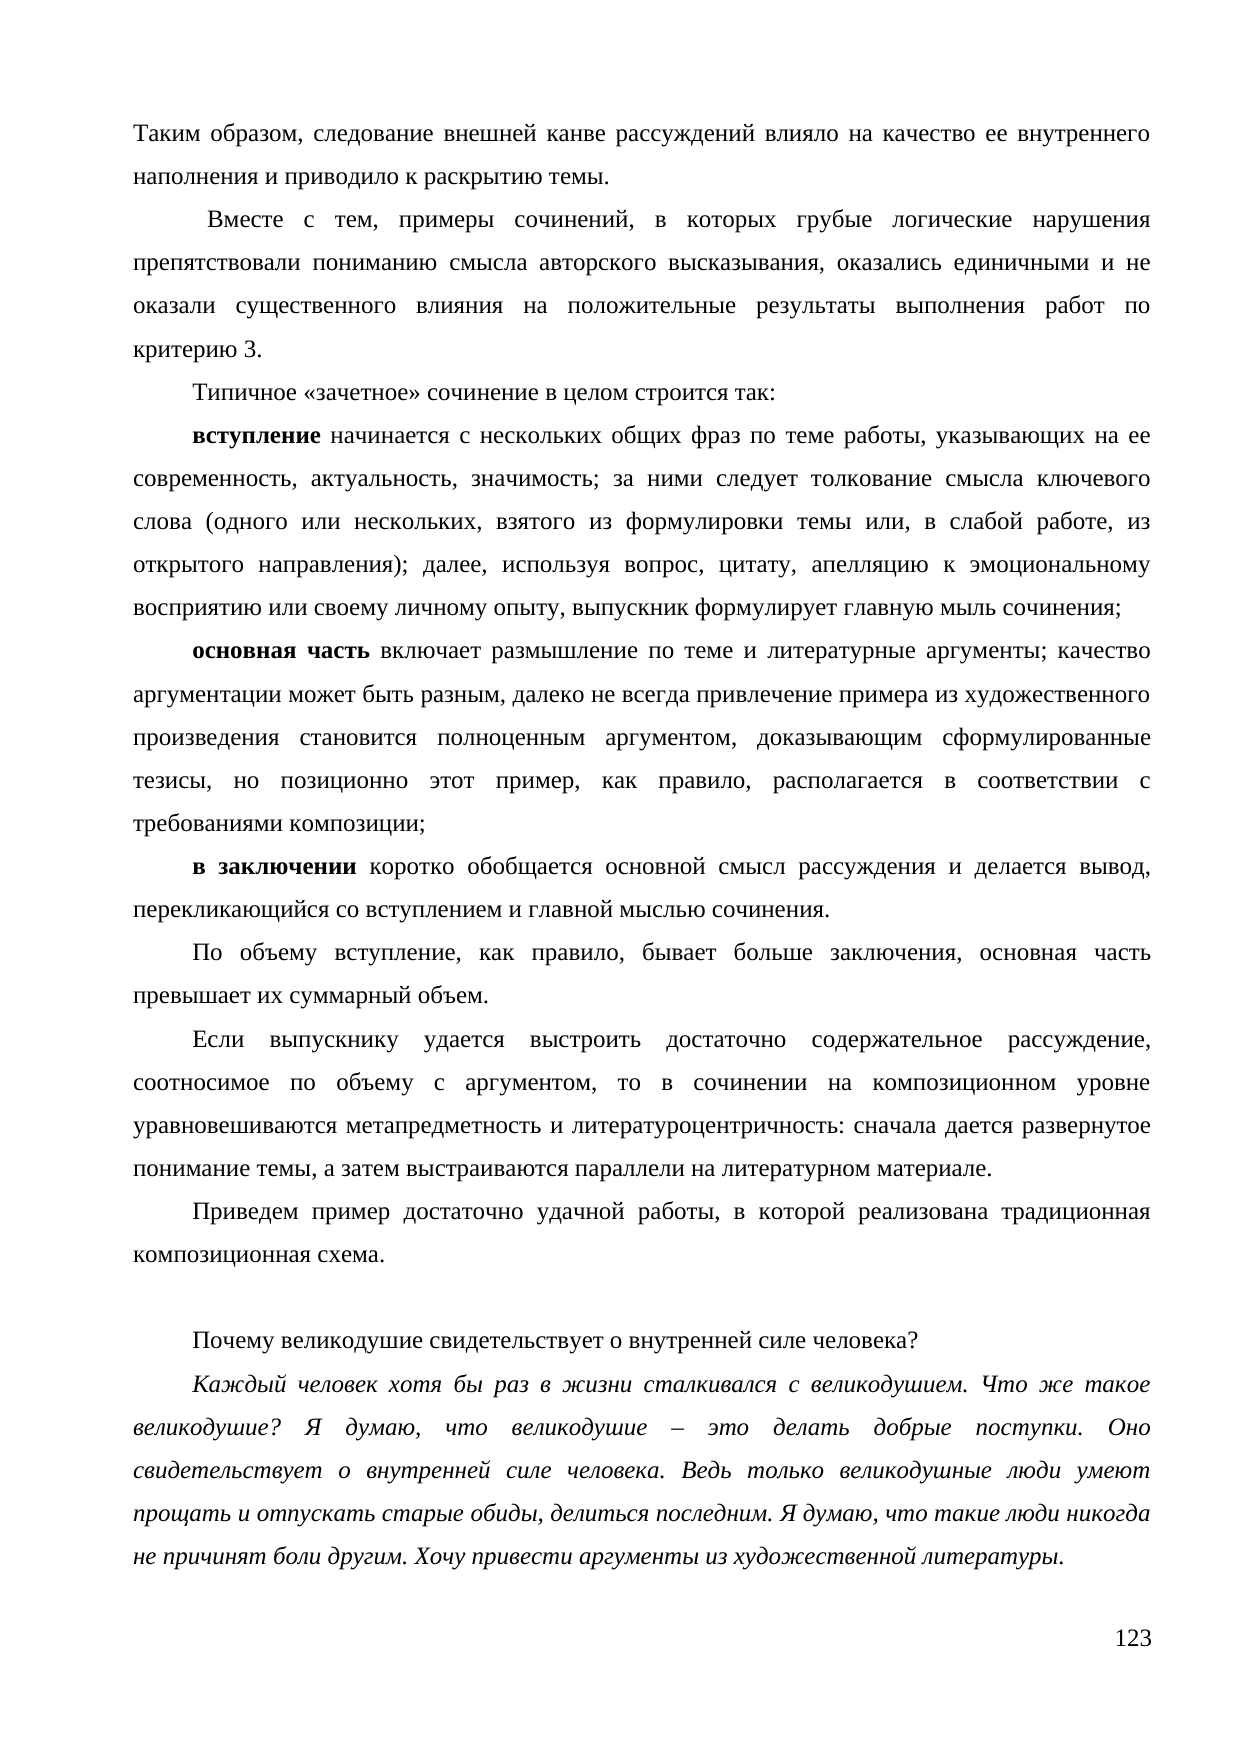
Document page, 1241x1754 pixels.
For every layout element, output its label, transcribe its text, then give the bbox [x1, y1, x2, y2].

text Приведем пример достаточно удачной работы, в которой реализована традиционная композиционная схема. [133, 1196, 1152, 1268]
text вступление начинается с нескольких общих фраз по теме работы, указывающих на ее современность, актуальность, значимость; за ними следует толкование смысла ключевого слова (одного или нескольких, взятого из формулировки темы или, в слабой работе, из открытого направления); далее, используя вопрос, цитату, апелляцию к эмоциональному восприятию или своему личному опыту, выпускник формулирует главную мыль сочинения; [133, 420, 1152, 621]
text Каждый человек хотя бы раз в жизни сталкивался с великодушием. Что же такое великодушие? Я думаю, что великодушие – это делать добрые поступки. Оно свидетельствует о внутренней силе человека. Ведь только великодушные люди умеют прощать и отпускать старые обиды, делиться последним. Я думаю, что такие люди никогда не причинят боли другим. Хочу привести аргументы из художественной литературы. [133, 1369, 1152, 1570]
text По объему вступление, как правило, бывает больше заключения, основная часть превышает их суммарный объем. [133, 937, 1152, 1009]
text Если выпускнику удается выстроить достаточно содержательное рассуждение, соотносимое по объему с аргументом, то в сочинении на композиционном уровне уравновешиваются метапредметность и литературоцентричность: сначала дается развернутое понимание темы, а затем выстраиваются параллели на литературном материале. [133, 1024, 1152, 1182]
text Почему великодушие свидетельствует о внутренней силе человека? [133, 1326, 1152, 1354]
text основная часть включает размышление по теме и литературные аргументы; качество аргументации может быть разным, далеко не всегда привлечение примера из художественного произведения становится полноценным аргументом, доказывающим сформулированные тезисы, но позиционно этот пример, как правило, располагается в соответствии с требованиями композиции; [133, 636, 1152, 837]
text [133, 147, 1152, 190]
text в заключении коротко обобщается основной смысл рассуждения и делается вывод, перекликающийся со вступлением и главной мыслью сочинения. [133, 851, 1152, 923]
text Вместе с тем, примеры сочинений, в которых грубые логические нарушения препятствовали пониманию смысла авторского высказывания, оказались единичными и не оказали существенного влияния на положительные результаты выполнения работ по критерию 3. [133, 204, 1152, 362]
text Типичное «зачетное» сочинение в целом строится так: [133, 377, 1152, 406]
